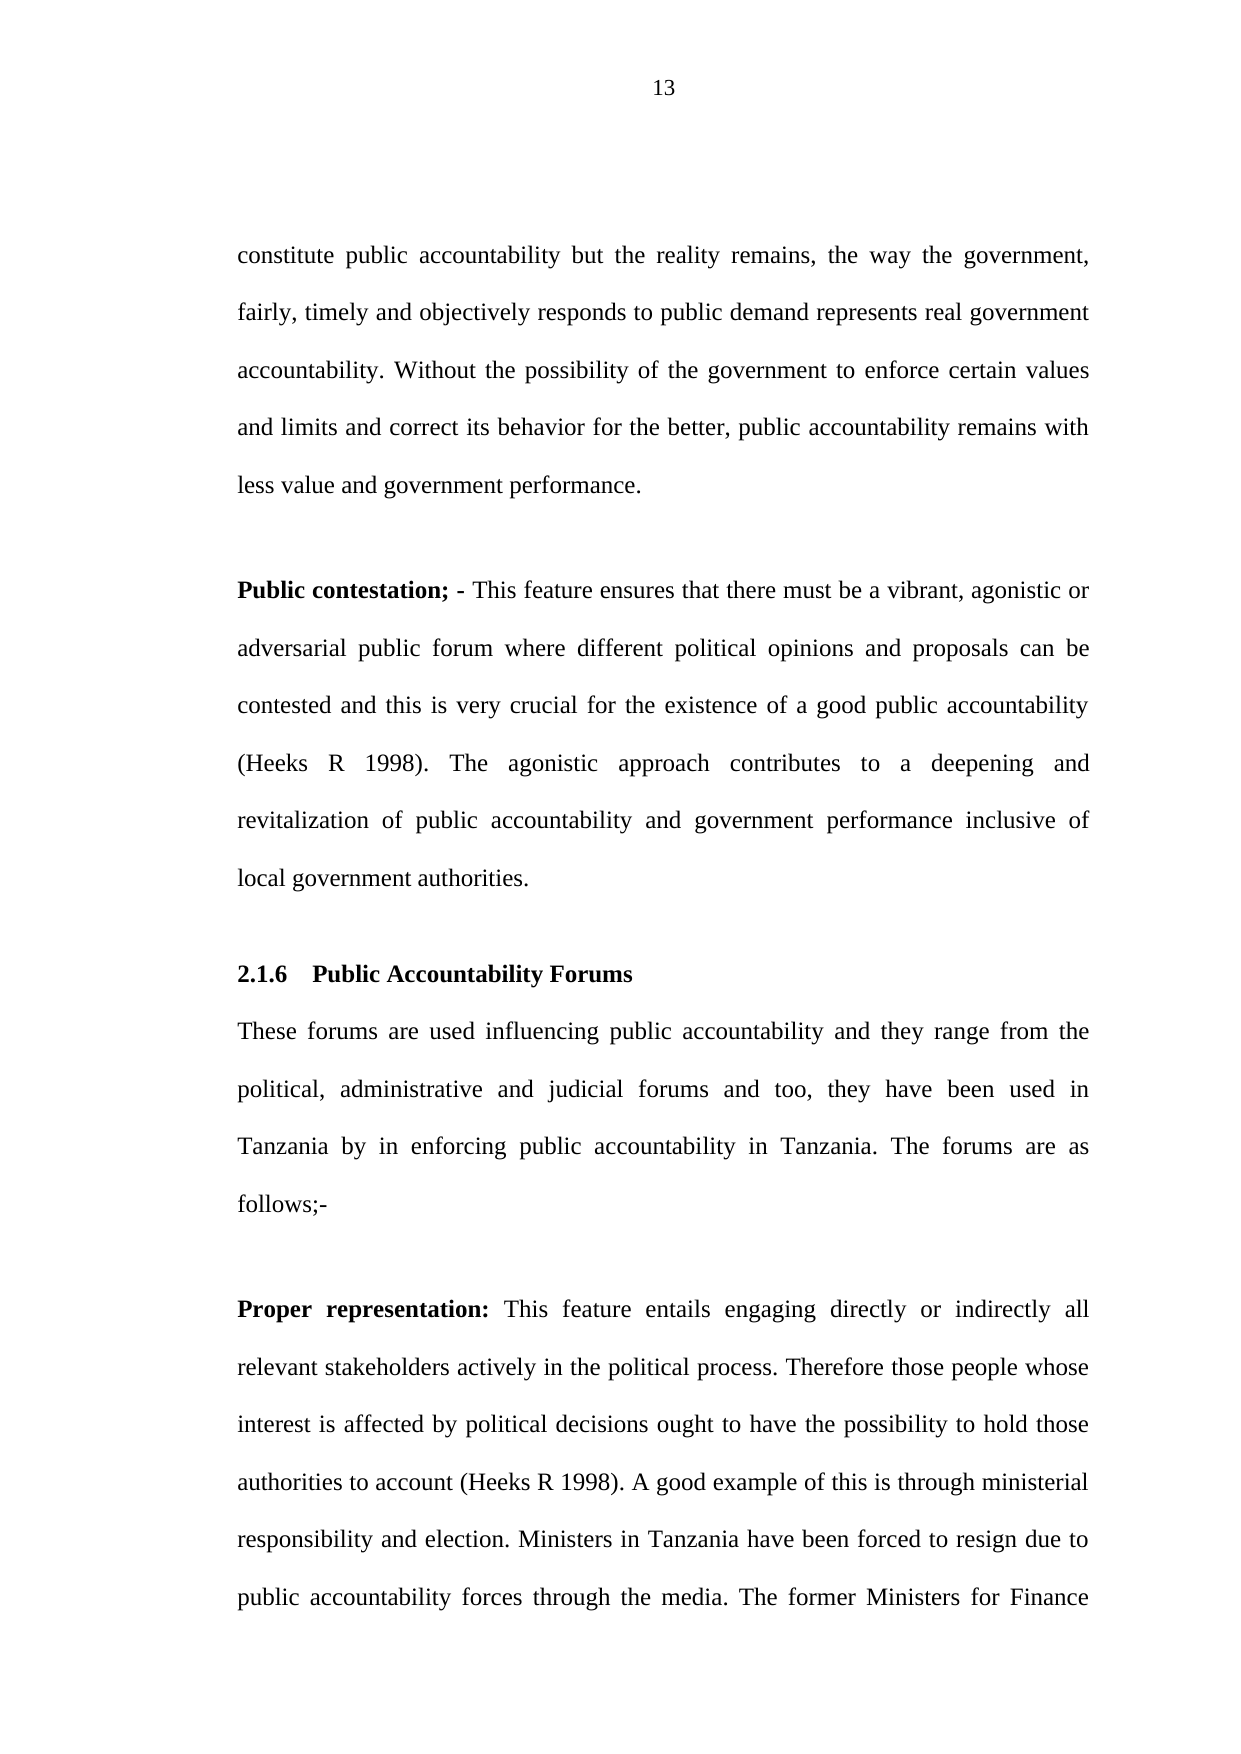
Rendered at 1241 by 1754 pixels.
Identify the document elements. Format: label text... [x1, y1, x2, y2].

text These forums are used influencing public accountability and they range from the political, administrative and judicial forums and too, they have been used in Tanzania by in enforcing public accountability in Tanzania. The forums are as follows;- [237, 1016, 1090, 1218]
text 2.1.6 Public Accountability Forums [237, 959, 1090, 988]
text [237, 1294, 1090, 1611]
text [237, 240, 1090, 499]
text Public contestation; - This feature ensures that there must be a vibrant, agonistic or adversarial public forum where different political opinions and proposals can be contested and this is very crucial for the existence of a good public accountability (Heeks R 1998). The agonistic approach contributes to a deepening and revitalization of public accountability and government performance inclusive of local government authorities. [237, 576, 1090, 892]
